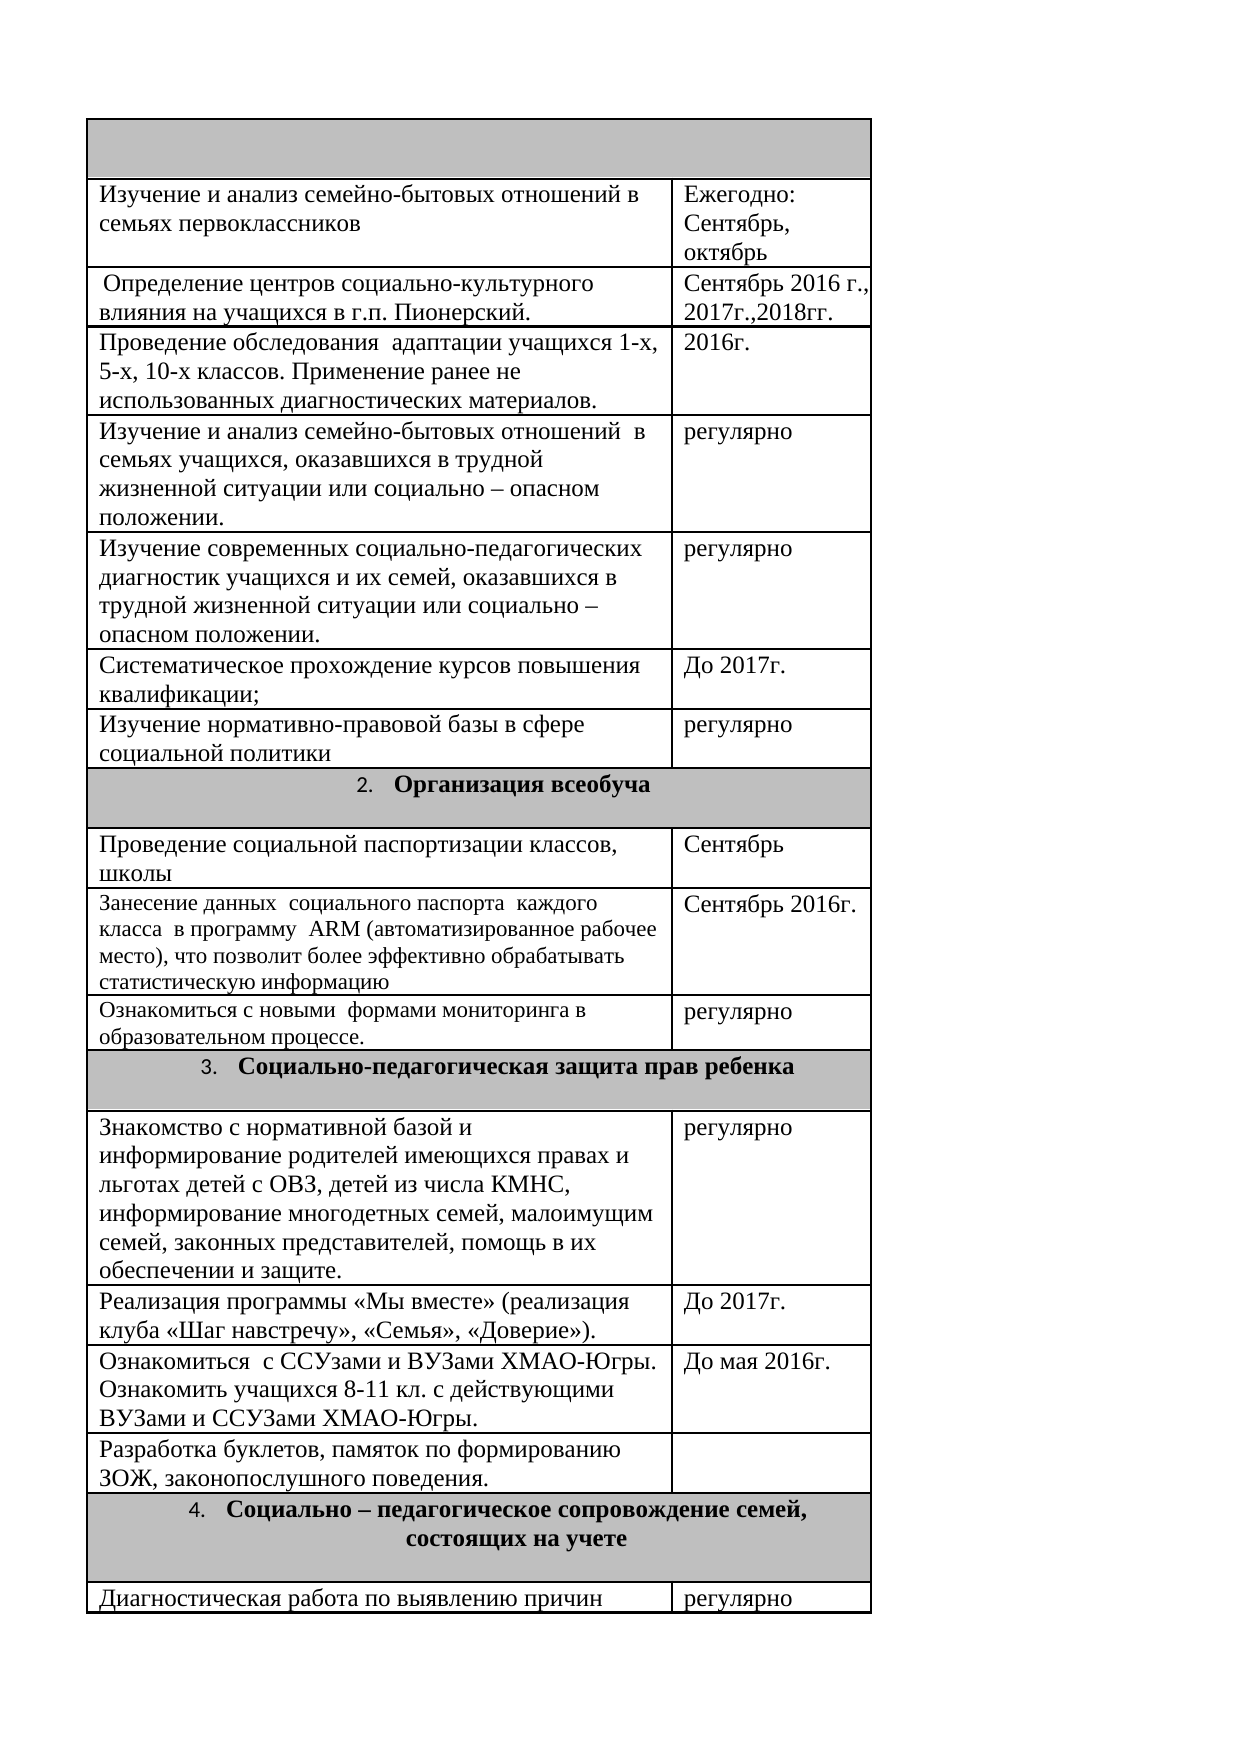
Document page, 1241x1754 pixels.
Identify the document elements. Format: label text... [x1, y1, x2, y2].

table_cell До мая 2016г. [673, 1346, 870, 1432]
table_cell Сентябрь [673, 829, 870, 887]
table_cell регулярно [673, 1112, 870, 1284]
table_cell регулярно [673, 710, 870, 767]
table_cell Систематическое прохождение курсов повышения квалификации; [88, 650, 671, 707]
table_cell Знакомство с нормативной базой и информирование родителей имеющихся правах и льготах детей с ОВЗ, детей из числа КМНС, информирование многодетных семей, малоимущим семей, законных представителей, помощь в их обеспечении и защите. [88, 1112, 671, 1284]
table_cell Организация всеобуча [88, 769, 870, 827]
table_cell Реализация программы «Мы вместе» (реализация клуба «Шаг навстречу», «Семья», «Доверие»). [88, 1286, 671, 1344]
table_cell 2016г. [673, 328, 870, 414]
table_cell Сентябрь 2016 г., 2017г.,2018гг. [673, 268, 870, 325]
table_cell Проведение социальной паспортизации классов, школы [88, 829, 671, 887]
table_cell регулярно [673, 416, 870, 531]
table_cell До 2017г. [673, 1286, 870, 1344]
table_cell До 2017г. [673, 650, 870, 707]
table_cell [673, 1434, 870, 1492]
table_cell Изучение и анализ семейно-бытовых отношений в семьях учащихся, оказавшихся в трудной жизненной ситуации или социально – опасном положении. [88, 416, 671, 531]
table_cell Изучение и анализ семейно-бытовых отношений в семьях первоклассников [88, 180, 671, 266]
table_cell Сентябрь 2016г. [673, 889, 870, 994]
table_cell регулярно [673, 1583, 870, 1611]
table_cell регулярно [673, 533, 870, 648]
table_cell Проведение обследования адаптации учащихся 1-х, 5-х, 10-х классов. Применение ранее не использованных диагностических материалов. [88, 328, 671, 414]
table_cell Социально – педагогическое сопровождение семей, состоящих на учете [88, 1494, 870, 1581]
table_cell Изучение современных социально-педагогических диагностик учащихся и их семей, оказавшихся в трудной жизненной ситуации или социально – опасном положении. [88, 533, 671, 648]
table_cell Разработка буклетов, памяток по формированию ЗОЖ, законопослушного поведения. [88, 1434, 671, 1492]
table_cell Ознакомиться с ССУзами и ВУЗами ХМАО-Югры. Ознакомить учащихся 8-11 кл. с действующими ВУЗами и ССУЗами ХМАО-Югры. [88, 1346, 671, 1432]
table_cell Ознакомиться с новыми формами мониторинга в образовательном процессе. [88, 996, 671, 1049]
table_cell Изучение нормативно-правовой базы в сфере социальной политики [88, 710, 671, 767]
table_cell Занесение данных социального паспорта каждого класса в программу ARM (автоматизированное рабочее место), что позволит более эффективно обрабатывать статистическую информацию [88, 889, 671, 994]
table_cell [88, 1583, 671, 1611]
table_cell Ежегодно: Сентябрь, октябрь [673, 180, 870, 266]
table_cell Социально-педагогическая защита прав ребенка [88, 1051, 870, 1109]
table_cell Определение центров социально-культурного влияния на учащихся в г.п. Пионерский. [88, 268, 671, 325]
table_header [88, 120, 870, 177]
table_cell регулярно [673, 996, 870, 1049]
